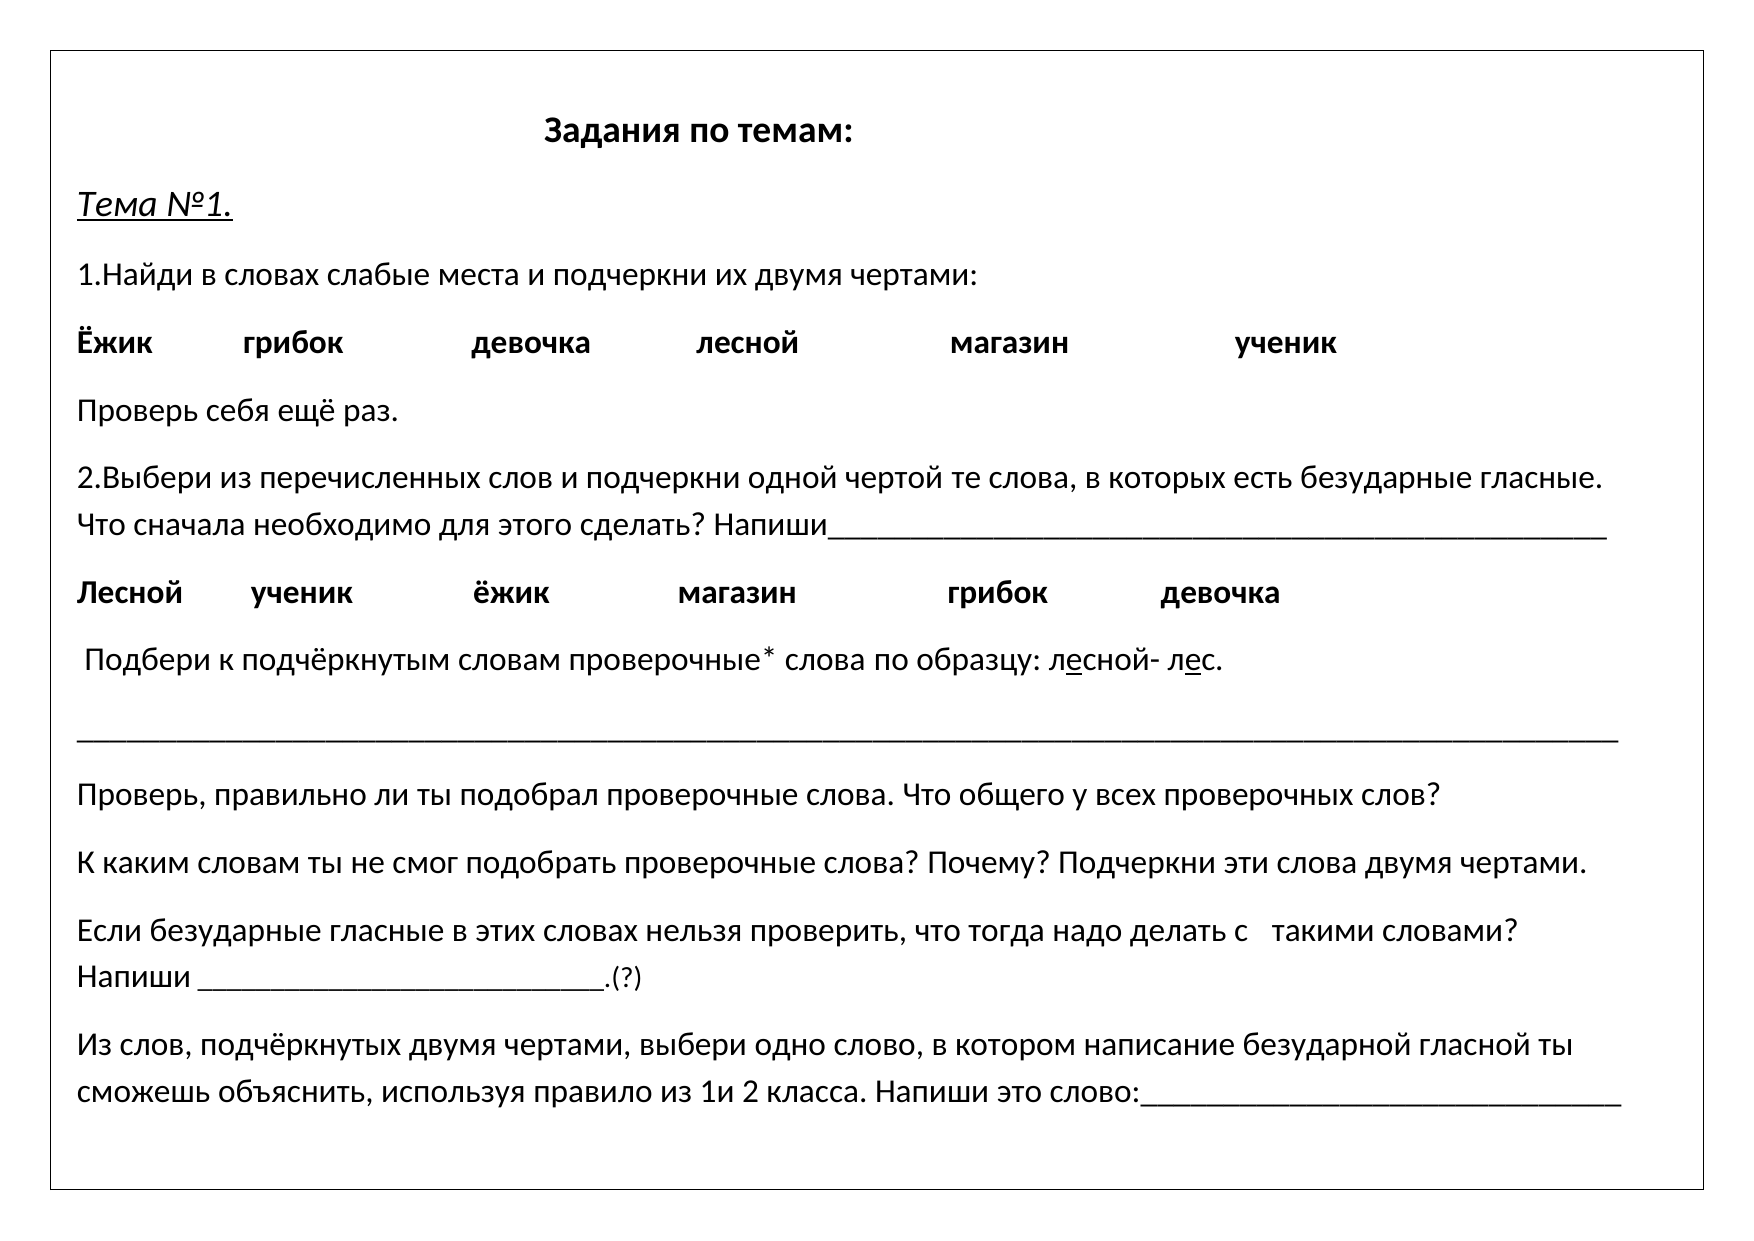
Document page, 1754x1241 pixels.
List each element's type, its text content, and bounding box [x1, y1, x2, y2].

text 1.Найди в словах слабые места и подчеркни их двумя чертами: [77, 253, 1636, 294]
text Задания по темам: [77, 106, 1636, 152]
text Ёжик грибок девочка лесной магазин ученик [77, 321, 1636, 362]
text Из слов, подчёркнутых двумя чертами, выбери одно слово, в котором написание безударной гласной ты сможешь объяснить, используя правило из 1и 2 класса. Напиши это слово:_____________________________ [77, 1023, 1636, 1111]
text Если безударные гласные в этих словах нельзя проверить, что тогда надо делать с такими словами? Напиши ____________________________.(?) [77, 909, 1636, 996]
text К каким словам ты не смог подобрать проверочные слова? Почему? Подчеркни эти слова двумя чертами. [77, 841, 1636, 882]
text Проверь себя ещё раз. [77, 389, 1636, 429]
text Подбери к подчёркнутым словам проверочные* слова по образцу: лесной- лес. [77, 638, 1636, 679]
text Проверь, правильно ли ты подобрал проверочные слова. Что общего у всех проверочных слов? [77, 773, 1636, 814]
text 2.Выбери из перечисленных слов и подчеркни одной чертой те слова, в которых есть безударные гласные. Что сначала необходимо для этого сделать? Напиши_______________________________________________ [77, 456, 1636, 544]
text Тема №1. [77, 180, 1636, 226]
text Лесной ученик ёжик магазин грибок девочка [77, 571, 1636, 611]
text _____________________________________________________________________________________________ [77, 706, 1636, 747]
